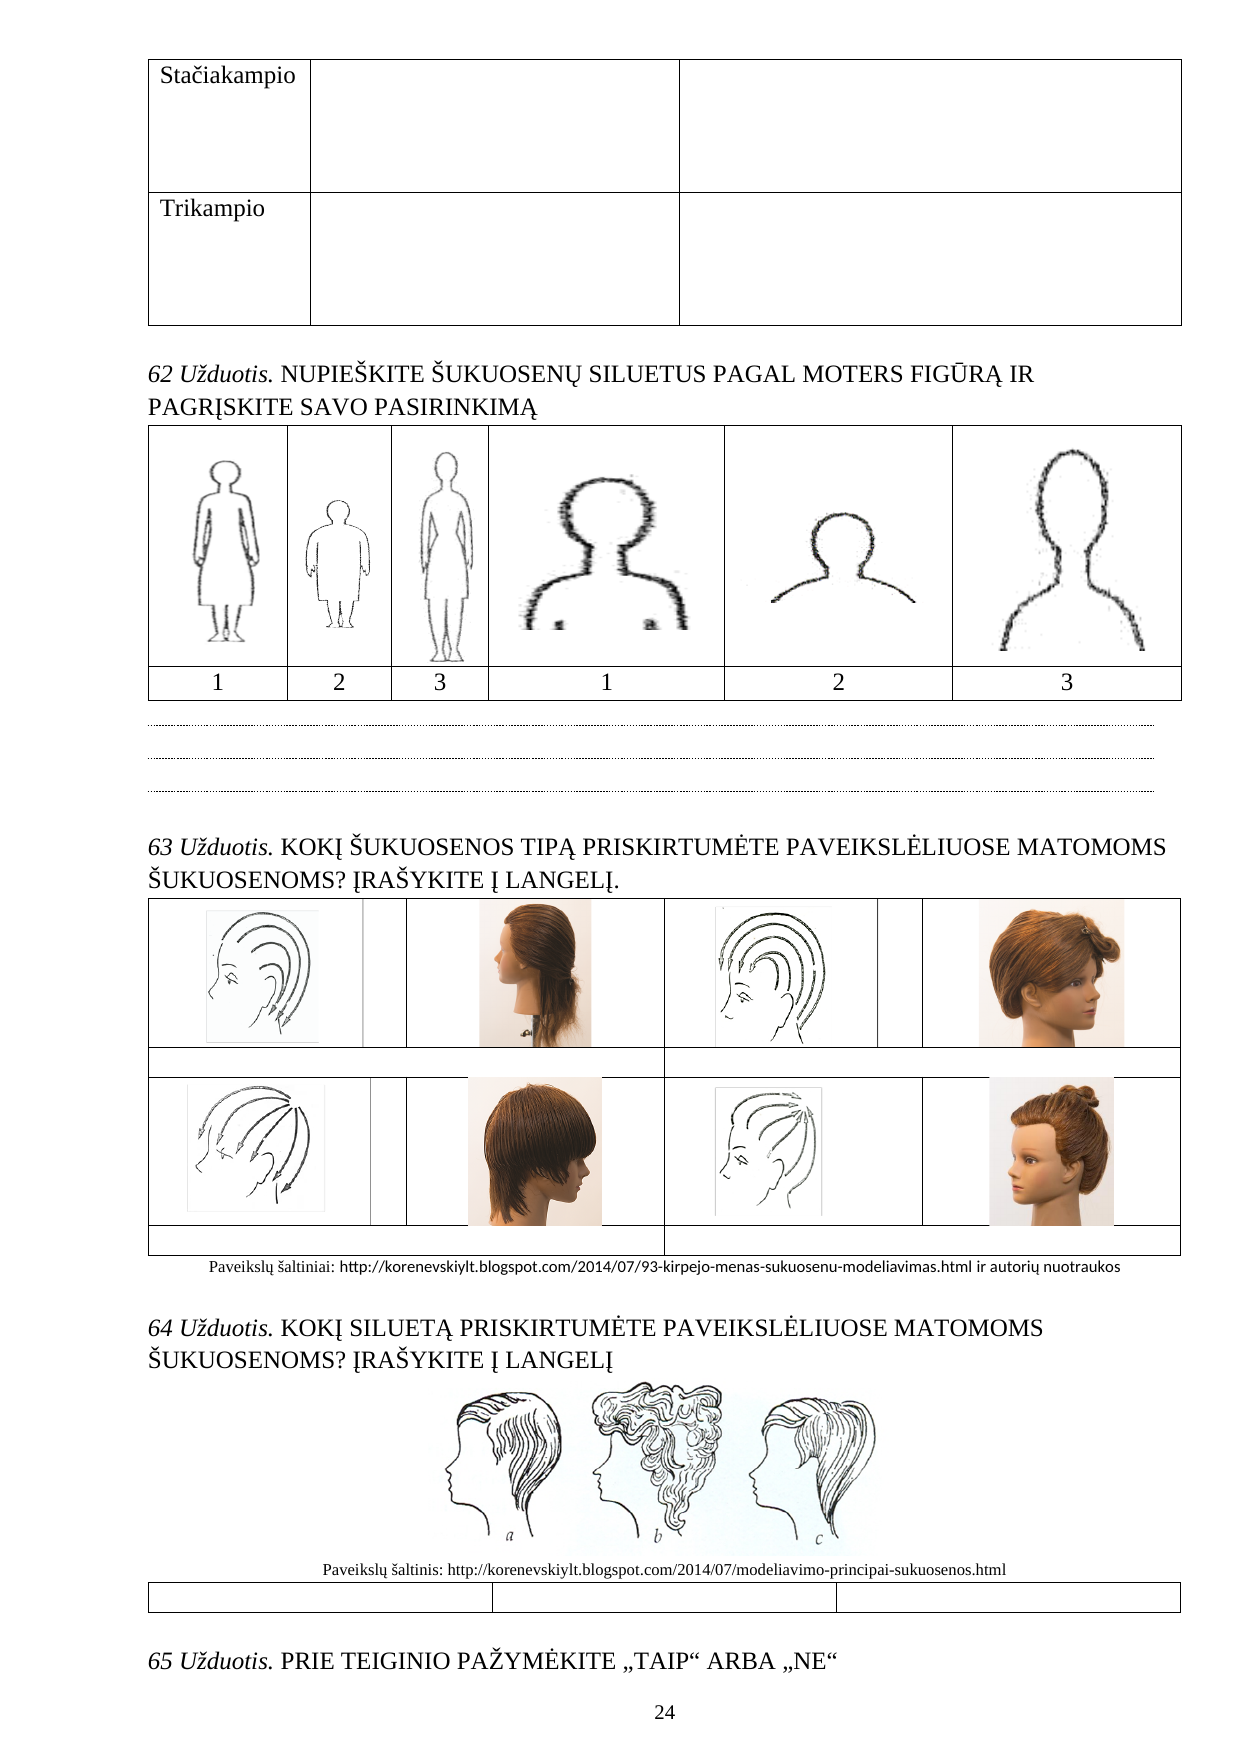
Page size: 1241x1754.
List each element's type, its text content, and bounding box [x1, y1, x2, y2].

table_header [1125, 899, 1180, 1047]
table_cell [602, 1078, 664, 1225]
table_header [880, 899, 922, 1047]
table_cell 1 [149, 667, 287, 700]
picture [709, 1077, 878, 1226]
table_header [407, 899, 479, 1047]
table_cell [1114, 1078, 1180, 1225]
table_cell [371, 1078, 406, 1225]
table_cell 3 [953, 667, 1181, 700]
table_cell 2 [725, 667, 952, 700]
picture [978, 899, 1125, 1047]
picture [189, 899, 364, 1047]
text 62 Užduotis. NUPIEŠKITE ŠUKUOSENŲ SILUETUS PAGAL MOTERS FIGŪRĄ IR PAGRĮSKITE SAVO PASIRINKIMĄ [148, 359, 1181, 421]
table_cell [878, 1078, 922, 1225]
table_header [149, 426, 287, 666]
table_header [837, 1583, 1180, 1612]
text Paveikslų šaltiniai: http://korenevskiylt.blogspot.com/2014/07/93-kirpejo-menas-sukuosenu-modeliavimas.html ir autorių nuotraukos [148, 1256, 1181, 1277]
picture [468, 1077, 602, 1226]
picture [183, 1077, 371, 1226]
table_header [489, 426, 724, 666]
table_header [392, 426, 488, 666]
table_cell [311, 193, 679, 325]
table_header [149, 899, 189, 1047]
table_header [953, 426, 1181, 666]
table_cell [665, 1048, 1180, 1077]
table_cell [149, 1226, 664, 1255]
picture [499, 461, 714, 630]
picture [159, 441, 276, 648]
table_cell Stačiakampio [149, 60, 310, 192]
table_header [364, 899, 406, 1047]
table_cell 3 [392, 667, 488, 700]
table_header [149, 1583, 492, 1612]
table_header [493, 1583, 836, 1612]
table_cell [149, 1078, 183, 1225]
table_header [592, 899, 664, 1047]
text 64 Užduotis. KOKĮ SILUETĄ PRISKIRTUMĖTE PAVEIKSLĖLIUOSE MATOMOMS ŠUKUOSENOMS? ĮRAŠYKITE Į LANGELĮ [148, 1313, 1181, 1374]
table_header [923, 899, 978, 1047]
table_cell Trikampio [149, 193, 310, 325]
table_cell [665, 1226, 1180, 1255]
list Paveikslų šaltinis: http://korenevskiylt.blogspot.com/2014/07/modeliavimo-principai-sukuosenos.html [148, 1560, 1181, 1579]
table_header [665, 899, 707, 1047]
list 63 Užduotis. KOKĮ ŠUKUOSENOS TIPĄ PRISKIRTUMĖTE PAVEIKSLĖLIUOSE MATOMOMS ŠUKUOSENOMS? ĮRAŠYKITE Į LANGELĮ. [148, 832, 1181, 894]
picture [989, 1077, 1114, 1226]
text 65 Užduotis. PRIE TEIGINIO PAŽYMĖKITE „TAIP“ ARBA „NE“ [148, 1646, 1181, 1674]
table_header [725, 426, 952, 666]
table_cell 2 [288, 667, 391, 700]
picture [402, 426, 478, 663]
table_cell [665, 1078, 709, 1225]
picture [736, 489, 941, 603]
table_cell [311, 60, 679, 192]
table_header [288, 426, 391, 666]
table_cell [923, 1078, 989, 1225]
picture [298, 457, 380, 631]
table_cell [680, 60, 1181, 192]
table_cell [407, 1078, 468, 1225]
table_cell 1 [489, 667, 724, 700]
picture [479, 899, 592, 1047]
picture [707, 899, 880, 1047]
table_cell [680, 193, 1181, 325]
picture [427, 1378, 902, 1556]
table_cell [149, 1048, 664, 1077]
picture [966, 441, 1166, 651]
